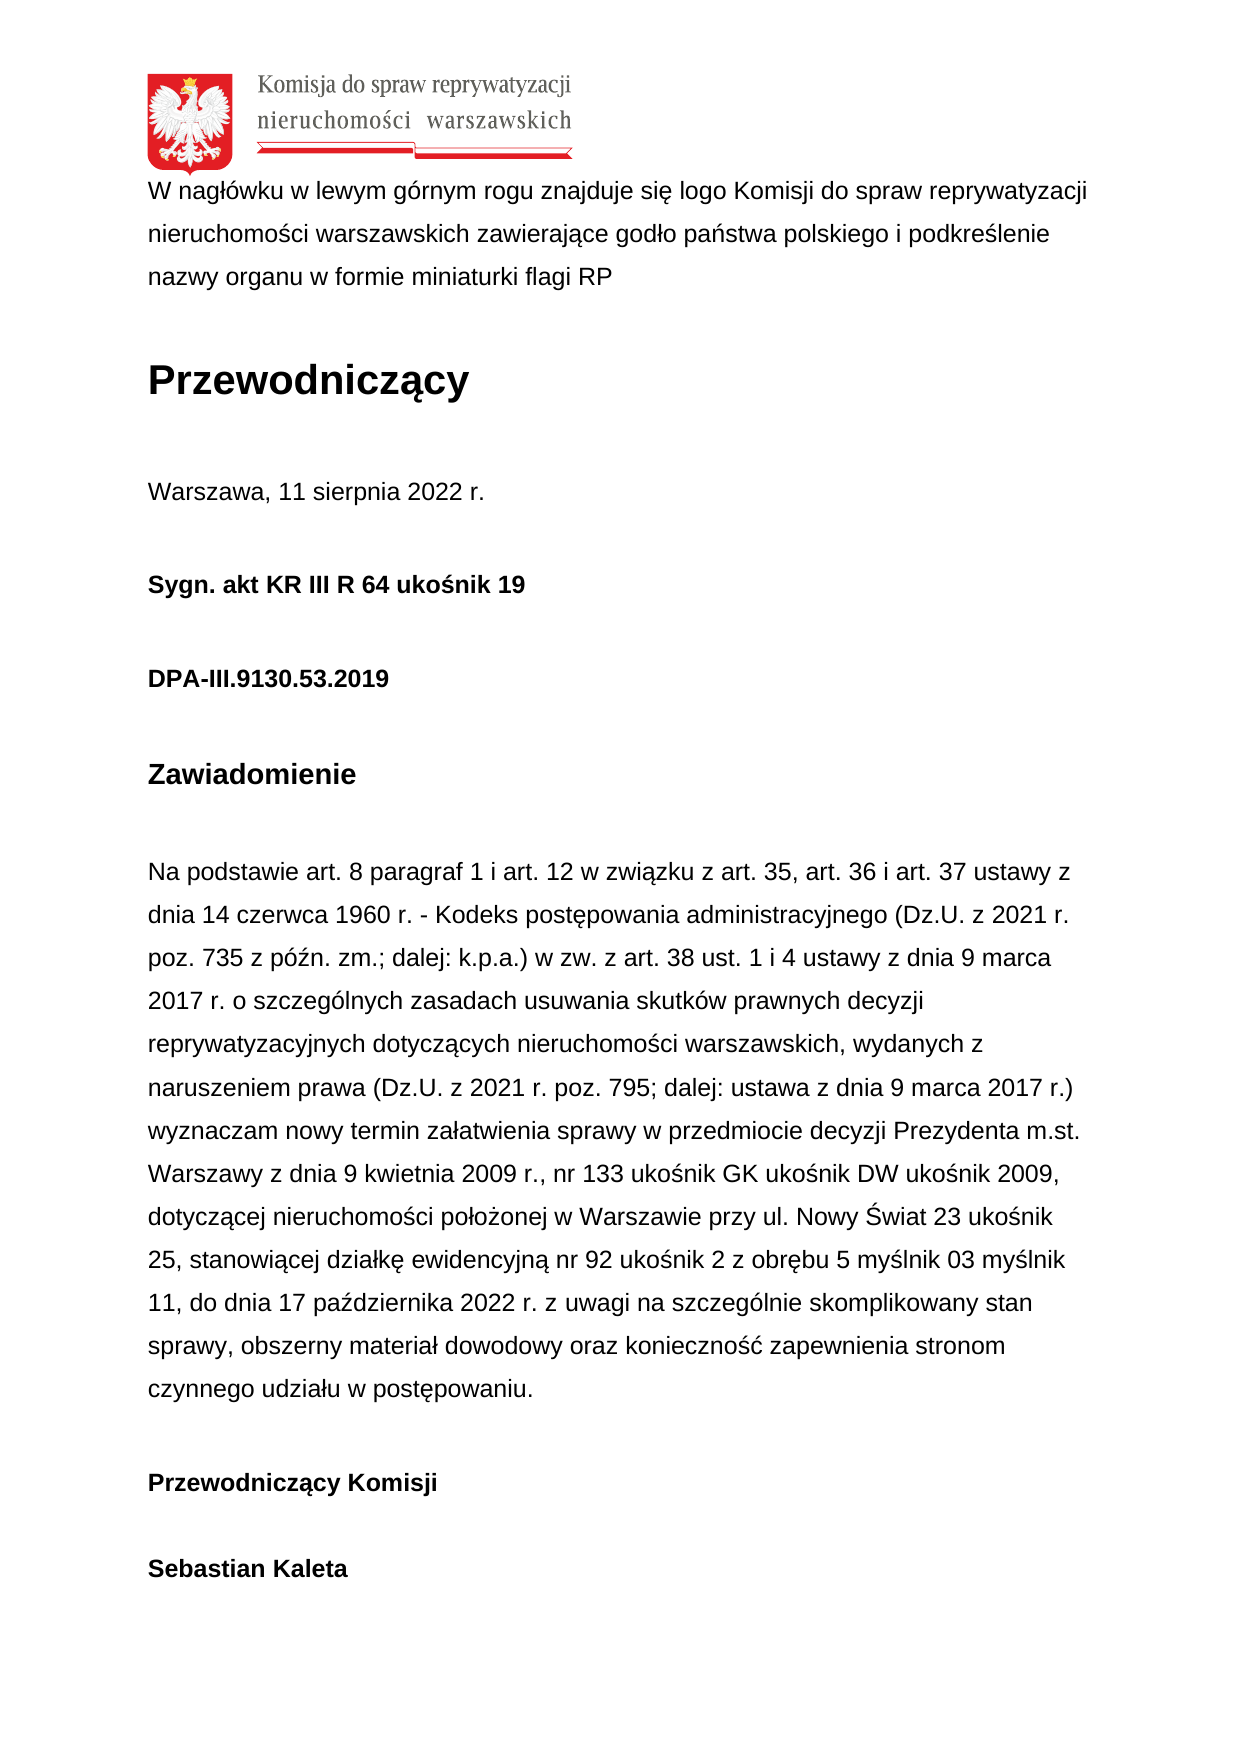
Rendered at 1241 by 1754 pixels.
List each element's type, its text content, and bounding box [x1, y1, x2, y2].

text Sygn. akt KR III R 64 ukośnik 19 [148, 570, 1093, 599]
text Sebastian Kaleta [148, 1554, 1093, 1583]
text Na podstawie art. 8 paragraf 1 i art. 12 w związku z art. 35, art. 36 i art. 37 ustawy z dnia 14 czerwca 1960 r. - Kodeks postępowania administracyjnego (Dz.U. z 2021 r. poz. 735 z późn. zm.; dalej: k.p.a.) w zw. z art. 38 ust. 1 i 4 ustawy z dnia 9 marca 2017 r. o szczególnych zasadach usuwania skutków prawnych decyzji reprywatyzacyjnych dotyczących nieruchomości warszawskich, wydanych z naruszeniem prawa (Dz.U. z 2021 r. poz. 795; dalej: ustawa z dnia 9 marca 2017 r.) wyznaczam nowy termin załatwienia sprawy w przedmiocie decyzji Prezydenta m.st. Warszawy z dnia 9 kwietnia 2009 r., nr 133 ukośnik GK ukośnik DW ukośnik 2009, dotyczącej nieruchomości położonej w Warszawie przy ul. Nowy Świat 23 ukośnik 25, stanowiącej działkę ewidencyjną nr 92 ukośnik 2 z obrębu 5 myślnik 03 myślnik 11, do dnia 17 października 2022 r. z uwagi na szczególnie skomplikowany stan sprawy, obszerny materiał dowodowy oraz konieczność zapewnienia stronom czynnego udziału w postępowaniu. [148, 857, 1093, 1403]
text Przewodniczący [148, 355, 1093, 403]
text Przewodniczący Komisji [148, 1468, 1093, 1496]
text Warszawa, 11 sierpnia 2022 r. [148, 477, 1093, 506]
text DPA-III.9130.53.2019 [148, 663, 1093, 692]
text W nagłówku w lewym górnym rogu znajduje się logo Komisji do spraw reprywatyzacji nieruchomości warszawskich zawierające godło państwa polskiego i podkreślenie nazwy organu w formie miniaturki flagi RP [148, 176, 1093, 291]
text Zawiadomienie [148, 757, 1093, 790]
